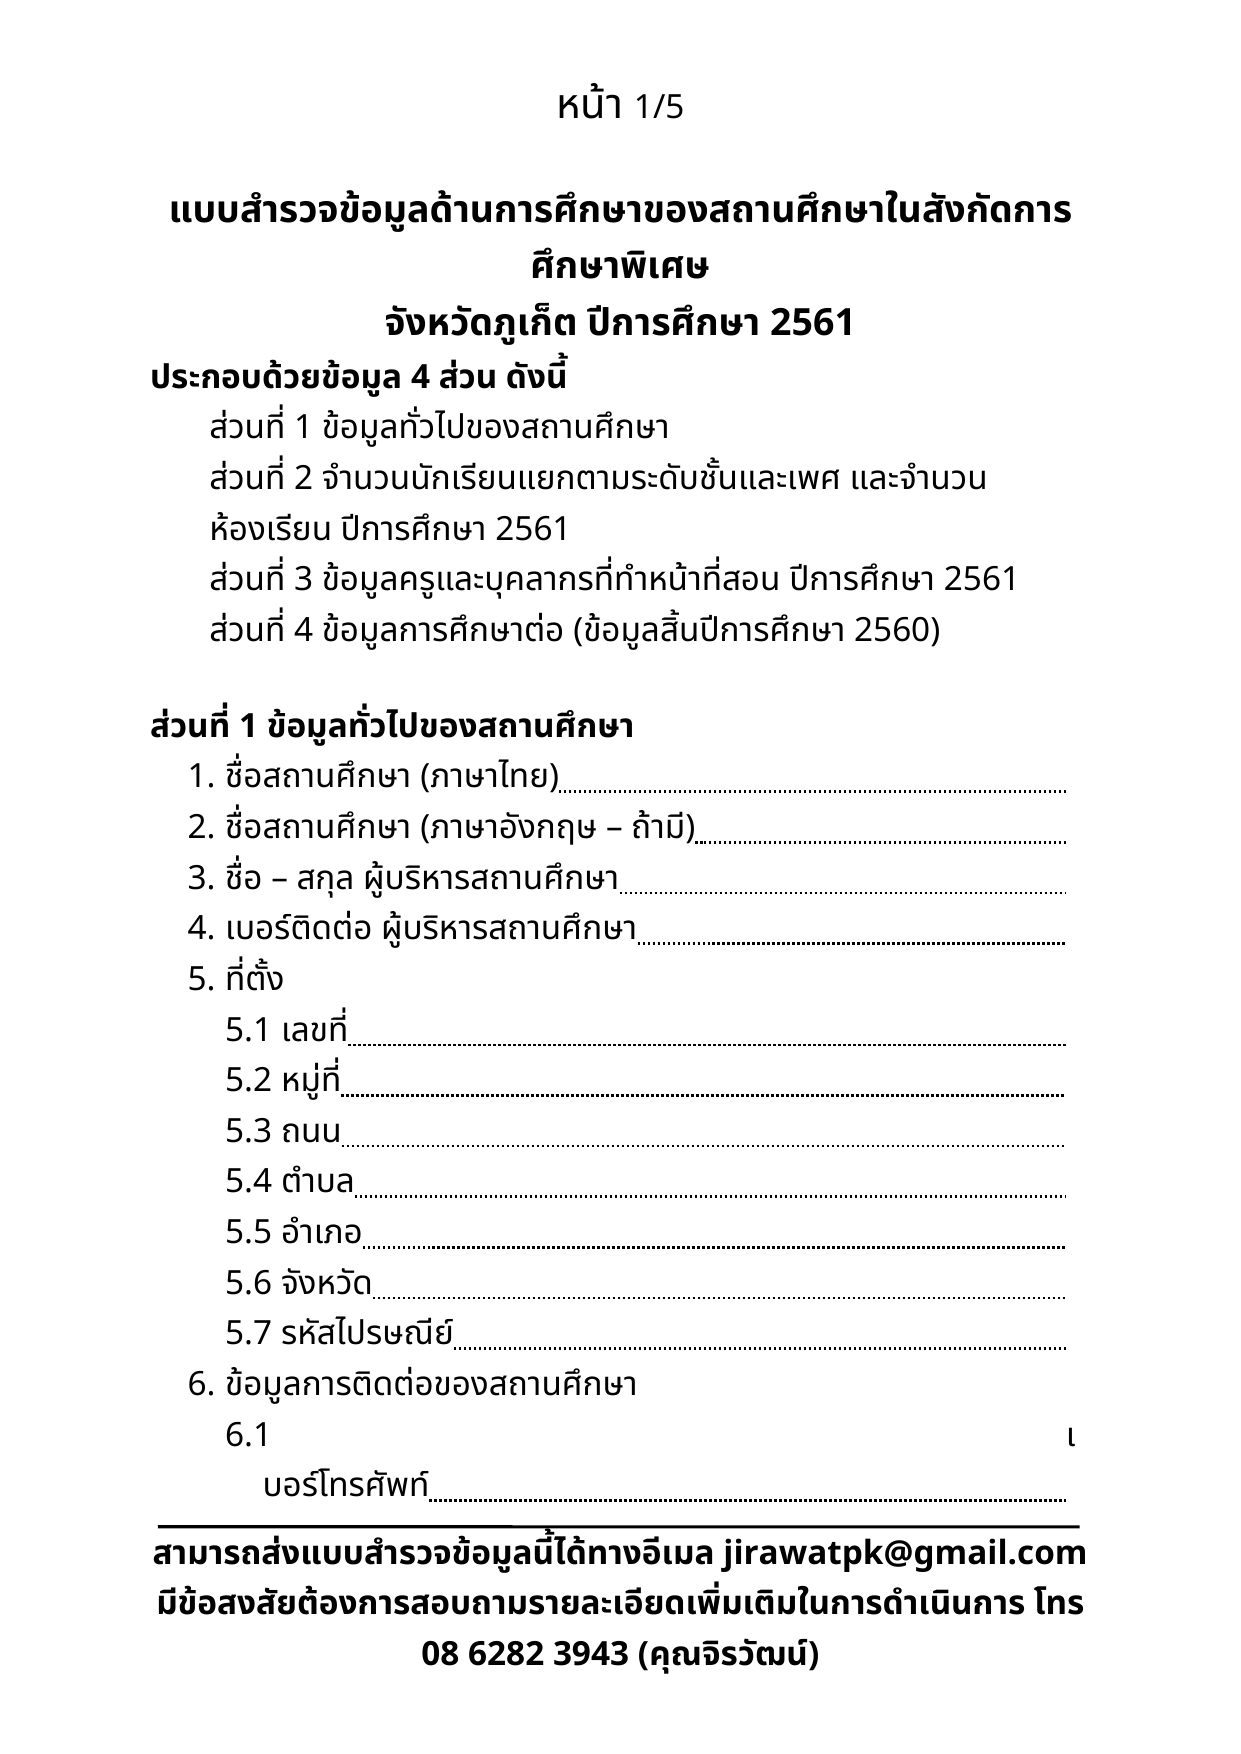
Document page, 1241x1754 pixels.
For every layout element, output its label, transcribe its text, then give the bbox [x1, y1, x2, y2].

list 5.7 รหัสไปรษณีย์ . [225, 1309, 1090, 1360]
list ที่ตั้ง [187, 955, 1090, 1005]
list 5.3 ถนน . [225, 1107, 1090, 1157]
text ส่วนที่ 1 ข้อมูลทั่วไปของสถานศึกษา [209, 403, 1090, 454]
text ประกอบด้วยข้อมูล 4 ส่วน ดังนี้ [150, 352, 1090, 403]
text ส่วนที่ 2 จำนวนนักเรียนแยกตามระดับชั้นและเพศ และจำนวนห้องเรียน ปีการศึกษา 2561 [209, 454, 1090, 555]
list 5.1 เลขที่ . [225, 1005, 1090, 1056]
list ข้อมูลการติดต่อของสถานศึกษา [187, 1360, 1090, 1410]
text แบบสำรวจข้อมูลด้านการศึกษาของสถานศึกษาในสังกัดการศึกษาพิเศษ [150, 182, 1090, 296]
list 5.5 อำเภอ . [225, 1208, 1090, 1258]
list ชื่อสถานศึกษา (ภาษาไทย) . [187, 752, 1090, 803]
list เบอร์ติดต่อ ผู้บริหารสถานศึกษา . [187, 904, 1090, 955]
list 5.2 หมู่ที่ . [225, 1056, 1090, 1107]
list 5.6 จังหวัด . [225, 1258, 1090, 1309]
list 5.4 ตำบล . [225, 1157, 1090, 1208]
list ชื่อสถานศึกษา (ภาษาอังกฤษ – ถ้ามี) . [187, 803, 1090, 853]
text ส่วนที่ 1 ข้อมูลทั่วไปของสถานศึกษา [150, 702, 1090, 752]
text ส่วนที่ 3 ข้อมูลครูและบุคลากรที่ทำหน้าที่สอน ปีการศึกษา 2561 [209, 555, 1090, 606]
text จังหวัดภูเก็ต ปีการศึกษา 2561 [150, 296, 1090, 352]
list เบอร์โทรศัพท์ . [225, 1410, 1090, 1512]
text ส่วนที่ 4 ข้อมูลการศึกษาต่อ (ข้อมูลสิ้นปีการศึกษา 2560) [209, 606, 1090, 656]
list ชื่อ – สกุล ผู้บริหารสถานศึกษา . [187, 853, 1090, 904]
